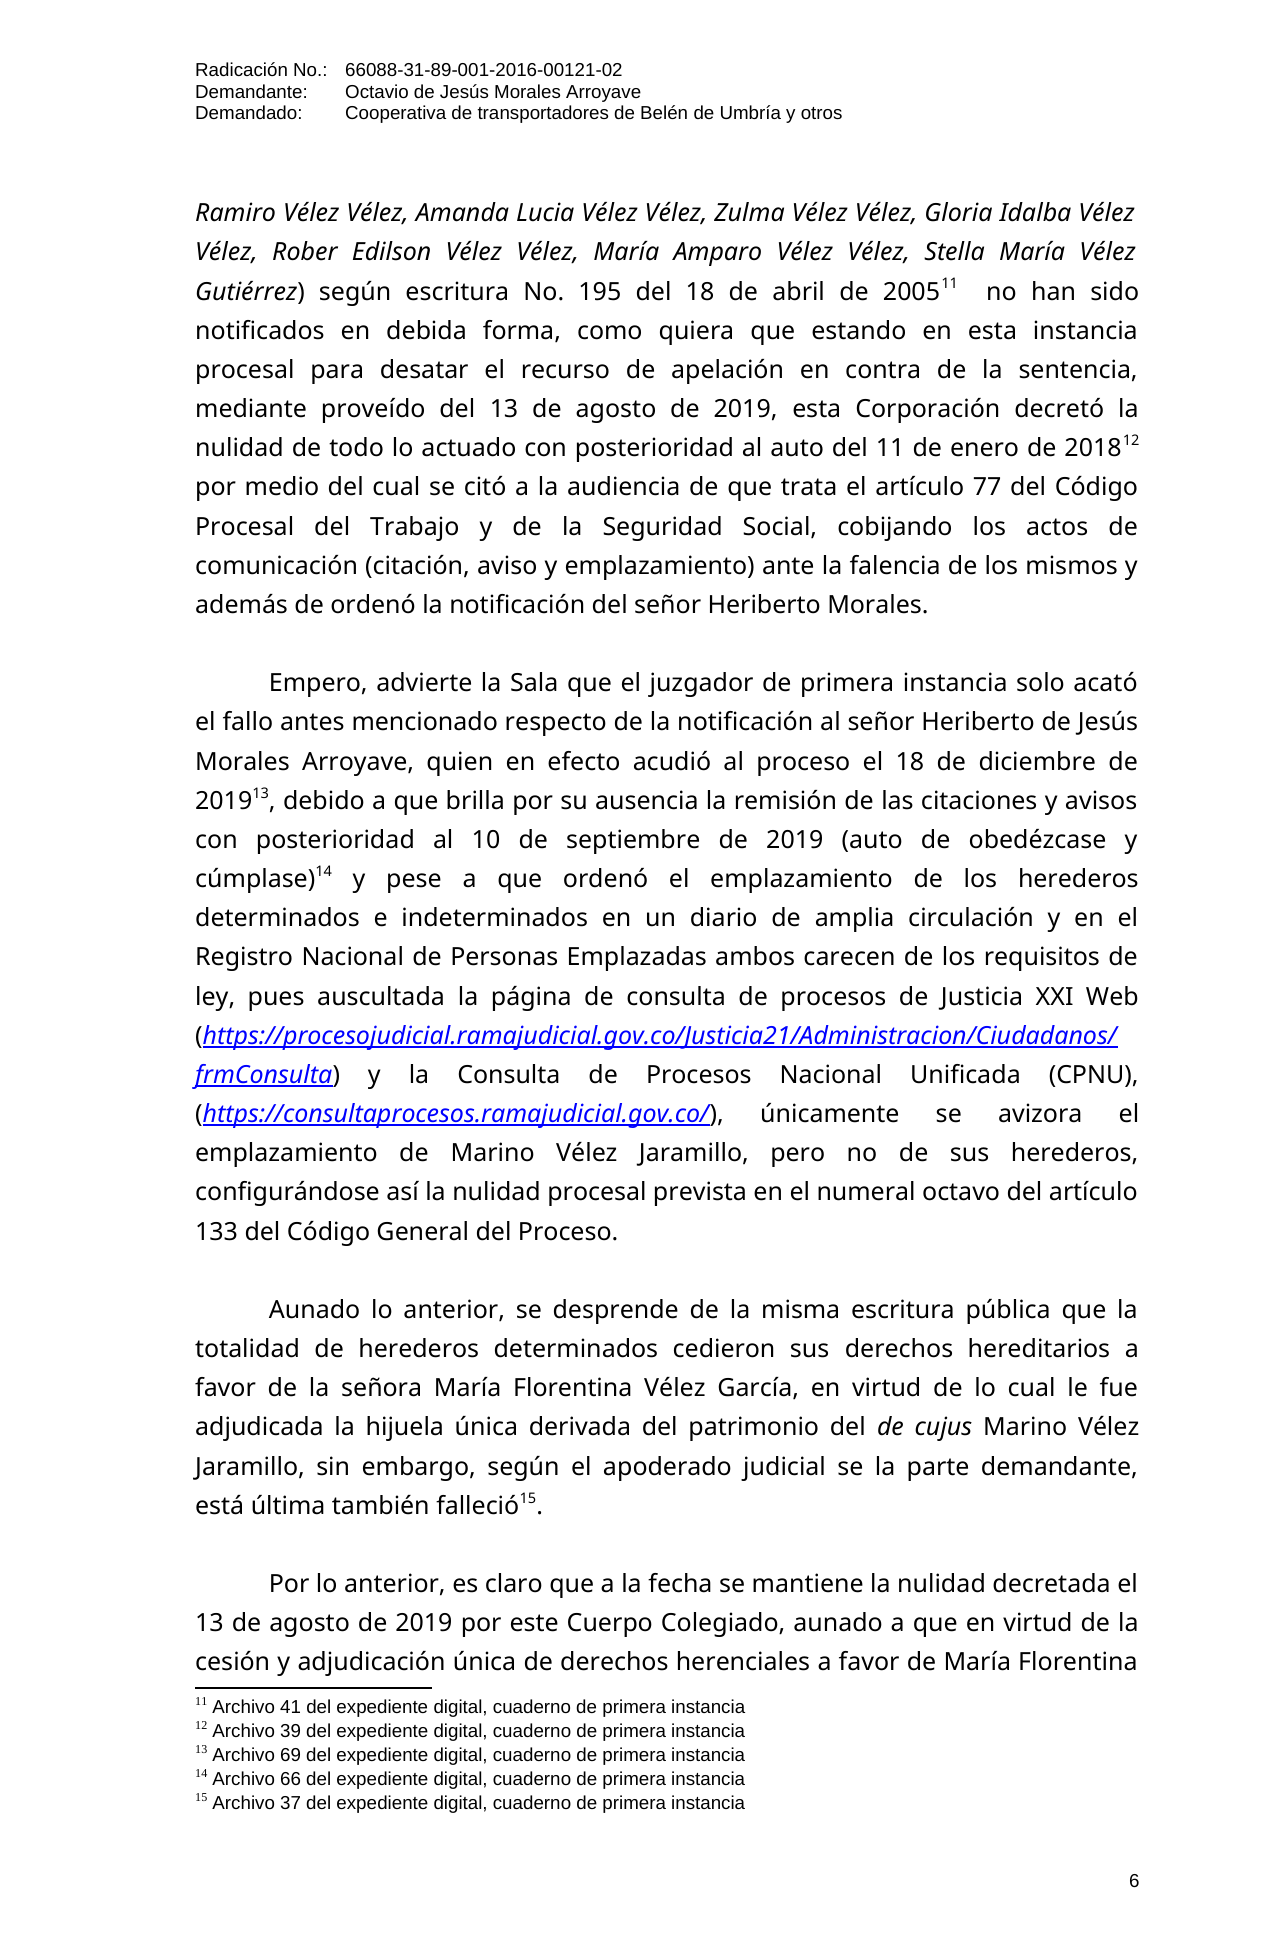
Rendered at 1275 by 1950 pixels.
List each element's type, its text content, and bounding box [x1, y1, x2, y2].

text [195, 195, 1139, 621]
text Aunado lo anterior, se desprende de la misma escritura pública que la totalidad de herederos determinados cedieron sus derechos hereditarios a favor de la señora María Florentina Vélez García, en virtud de lo cual le fue adjudicada la hijuela única derivada del patrimonio del de cujus Marino Vélez Jaramillo, sin embargo, según el apoderado judicial se la parte demandante, está última también falleció. [195, 1292, 1139, 1521]
text Empero, advierte la Sala que el juzgador de primera instancia solo acató el fallo antes mencionado respecto de la notificación al señor Heriberto de Jesús Morales Arroyave, quien en efecto acudió al proceso el 18 de diciembre de 2019, debido a que brilla por su ausencia la remisión de las citaciones y avisos con posterioridad al 10 de septiembre de 2019 (auto de obedézcase y cúmplase) y pese a que ordenó el emplazamiento de los herederos determinados e indeterminados en un diario de amplia circulación y en el Registro Nacional de Personas Emplazadas ambos carecen de los requisitos de ley, pues auscultada la página de consulta de procesos de Justicia XXI Web (https://procesojudicial.ramajudicial.gov.co/Justicia21/Administracion/Ciudadanos/frmConsulta) y la Consulta de Procesos Nacional Unificada (CPNU), (https://consultaprocesos.ramajudicial.gov.co/), únicamente se avizora el emplazamiento de Marino Vélez Jaramillo, pero no de sus herederos, configurándose así la nulidad procesal prevista en el numeral octavo del artículo 133 del Código General del Proceso. [195, 665, 1139, 1247]
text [195, 1566, 1139, 1678]
